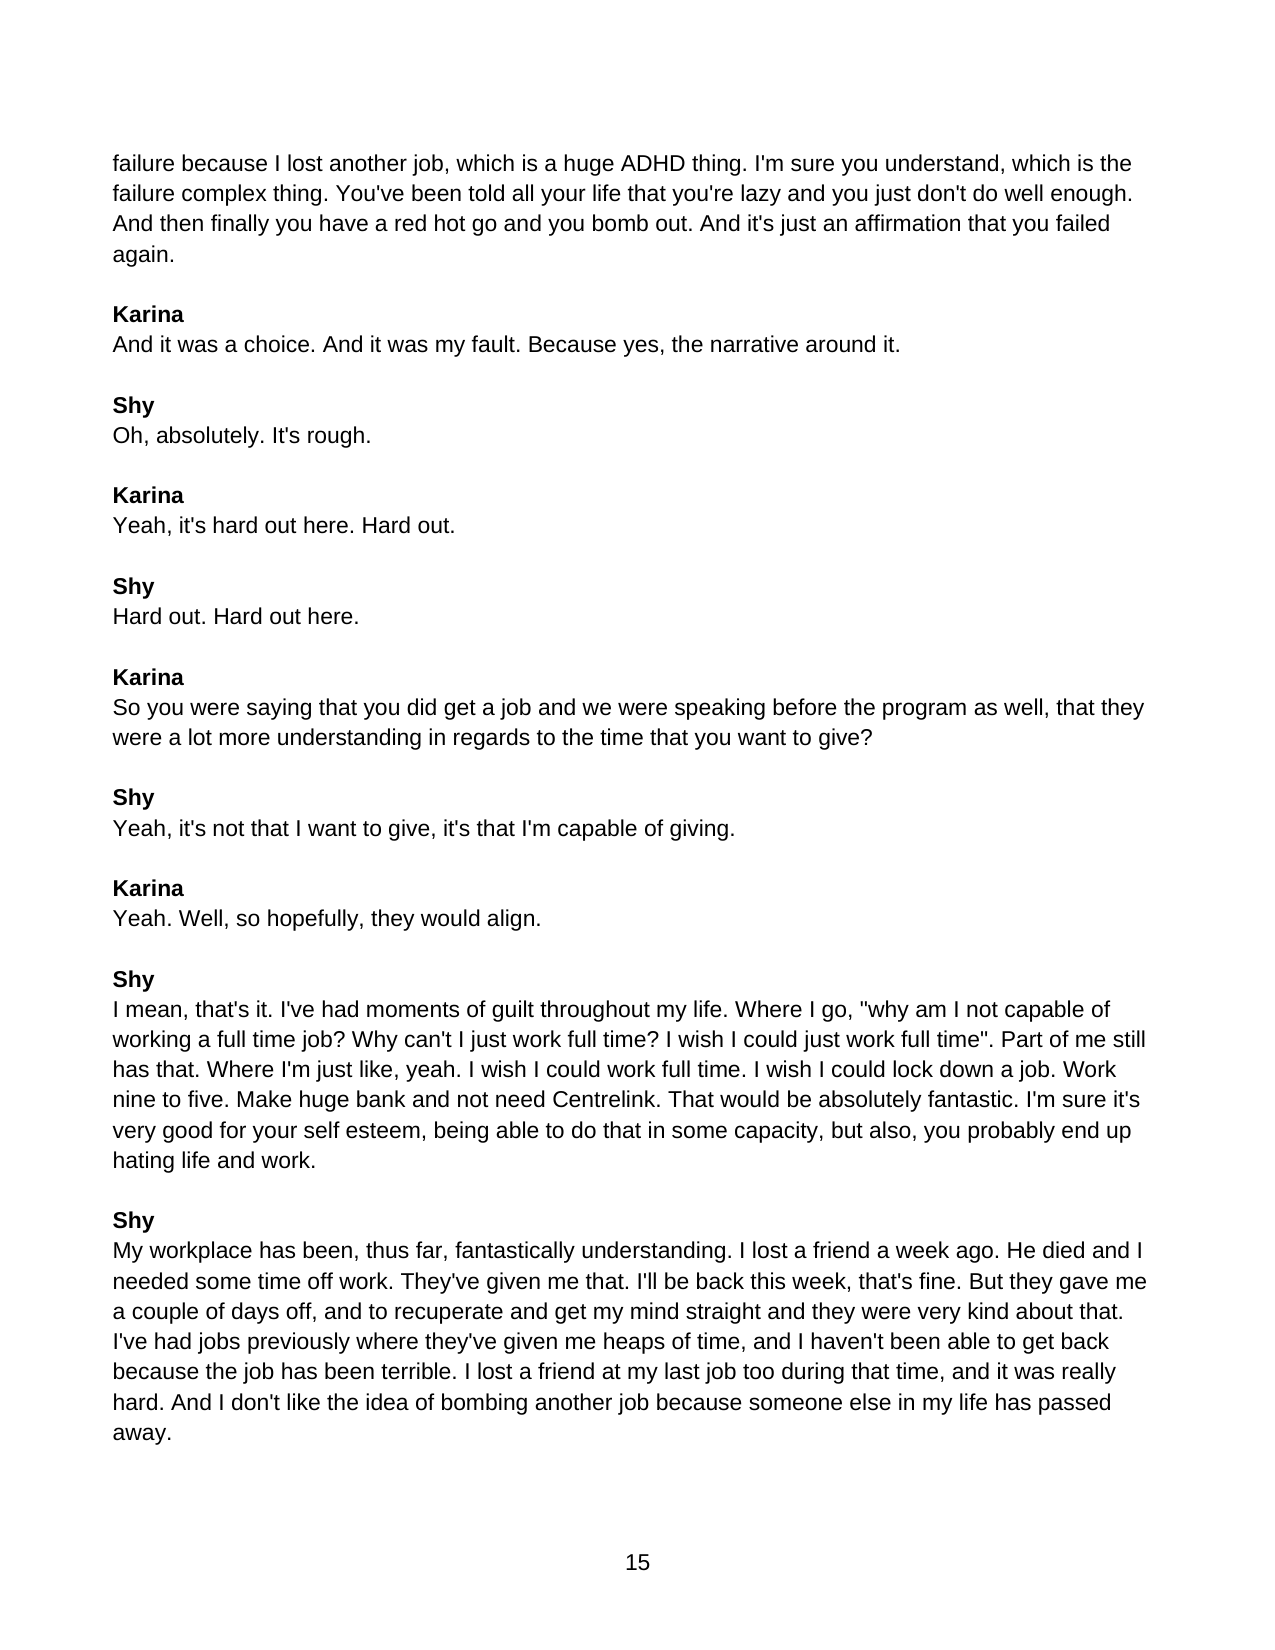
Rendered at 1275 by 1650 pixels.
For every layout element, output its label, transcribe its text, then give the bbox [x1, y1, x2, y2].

text Shy [112, 1207, 1162, 1234]
text Yeah, it's hard out here. Hard out. [112, 512, 1162, 539]
text Shy [112, 573, 1162, 599]
text Karina [112, 301, 1162, 327]
text Karina [112, 663, 1162, 690]
text Yeah. Well, so hopefully, they would align. [112, 905, 1162, 932]
text Karina [112, 875, 1162, 901]
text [112, 150, 1162, 267]
text My workplace has been, thus far, fantastically understanding. I lost a friend a week ago. He died and I needed some time off work. They've given me that. I'll be back this week, that's fine. But they gave me a couple of days off, and to recuperate and get my mind straight and they were very kind about that. I've had jobs previously where they've given me heaps of time, and I haven't been able to get back because the job has been terrible. I lost a friend at my last job too during that time, and it was really hard. And I don't like the idea of bombing another job because someone else in my life has passed away. [112, 1237, 1162, 1445]
text Oh, absolutely. It's rough. [112, 422, 1162, 448]
text Shy [112, 966, 1162, 992]
text So you were saying that you did get a job and we were speaking before the program as well, that they were a lot more understanding in regards to the time that you want to give? [112, 694, 1162, 750]
text Yeah, it's not that I want to give, it's that I'm capable of giving. [112, 814, 1162, 841]
text And it was a choice. And it was my fault. Because yes, the narrative around it. [112, 331, 1162, 358]
text Shy [112, 784, 1162, 811]
text Shy [112, 392, 1162, 418]
text Hard out. Hard out here. [112, 603, 1162, 629]
text Karina [112, 482, 1162, 509]
text I mean, that's it. I've had moments of guilt throughout my life. Where I go, "why am I not capable of working a full time job? Why can't I just work full time? I wish I could just work full time". Part of me still has that. Where I'm just like, yeah. I wish I could work full time. I wish I could lock down a job. Work nine to five. Make huge bank and not need Centrelink. That would be absolutely fantastic. I'm sure it's very good for your self esteem, being able to do that in some capacity, but also, you probably end up hating life and work. [112, 996, 1162, 1173]
